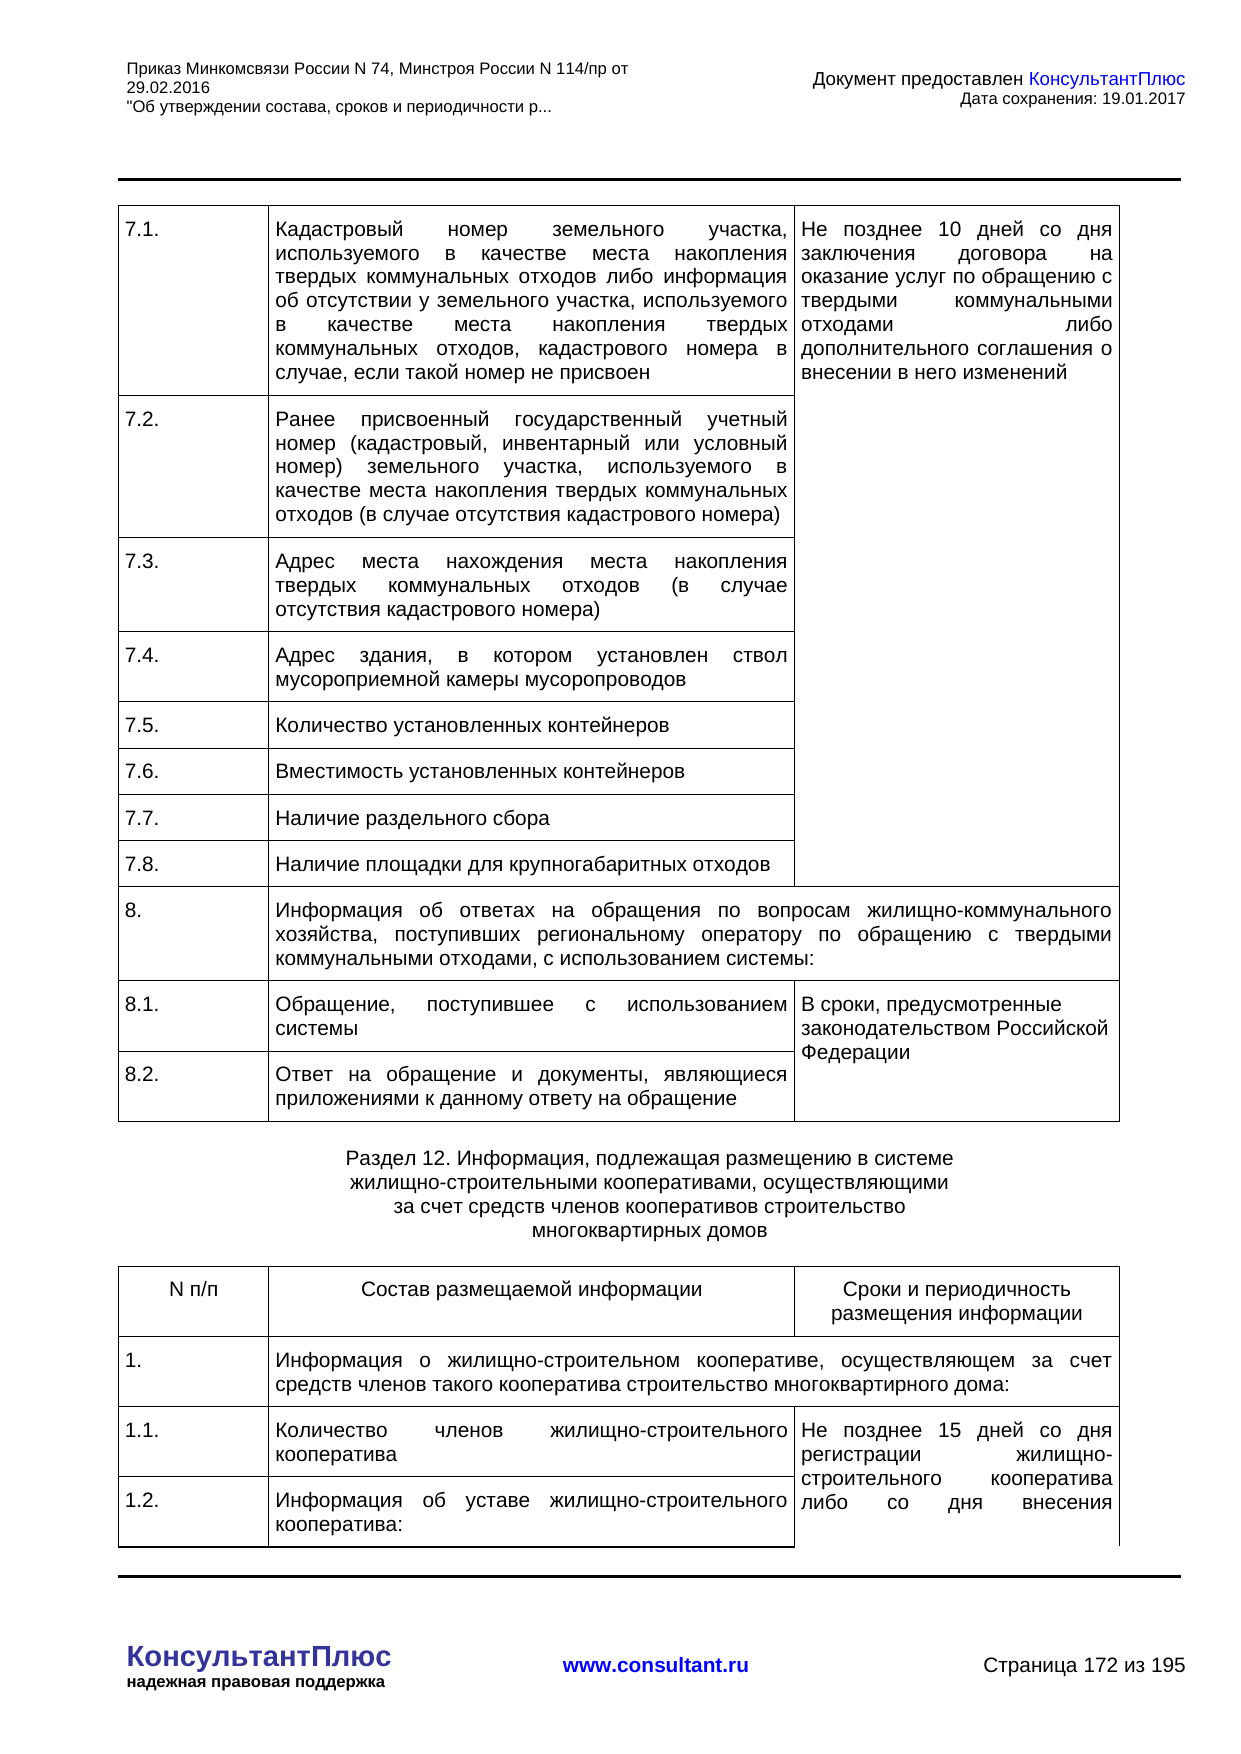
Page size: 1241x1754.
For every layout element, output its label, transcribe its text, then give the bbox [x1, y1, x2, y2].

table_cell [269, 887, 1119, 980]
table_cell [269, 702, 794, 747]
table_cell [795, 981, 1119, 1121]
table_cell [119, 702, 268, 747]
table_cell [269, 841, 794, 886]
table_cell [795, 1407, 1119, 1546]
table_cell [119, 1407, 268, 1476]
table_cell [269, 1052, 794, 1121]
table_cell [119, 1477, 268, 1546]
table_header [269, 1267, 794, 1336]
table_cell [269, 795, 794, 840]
text Раздел 12. Информация, подлежащая размещению в системе [118, 1146, 1181, 1170]
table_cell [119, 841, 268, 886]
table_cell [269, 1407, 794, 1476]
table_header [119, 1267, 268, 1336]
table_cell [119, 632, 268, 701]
text многоквартирных домов [118, 1218, 1181, 1242]
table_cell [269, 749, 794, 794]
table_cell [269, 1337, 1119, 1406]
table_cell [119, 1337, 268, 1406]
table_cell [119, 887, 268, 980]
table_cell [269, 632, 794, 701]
text за счет средств членов кооперативов строительство [118, 1194, 1181, 1218]
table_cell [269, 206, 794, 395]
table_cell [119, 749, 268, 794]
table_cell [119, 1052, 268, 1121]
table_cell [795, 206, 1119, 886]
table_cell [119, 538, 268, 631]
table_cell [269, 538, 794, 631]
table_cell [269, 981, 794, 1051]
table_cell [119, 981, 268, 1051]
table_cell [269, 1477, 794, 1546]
text жилищно-строительными кооперативами, осуществляющими [118, 1170, 1181, 1194]
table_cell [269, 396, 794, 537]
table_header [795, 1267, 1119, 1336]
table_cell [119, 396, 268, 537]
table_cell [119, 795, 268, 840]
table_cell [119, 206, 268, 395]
